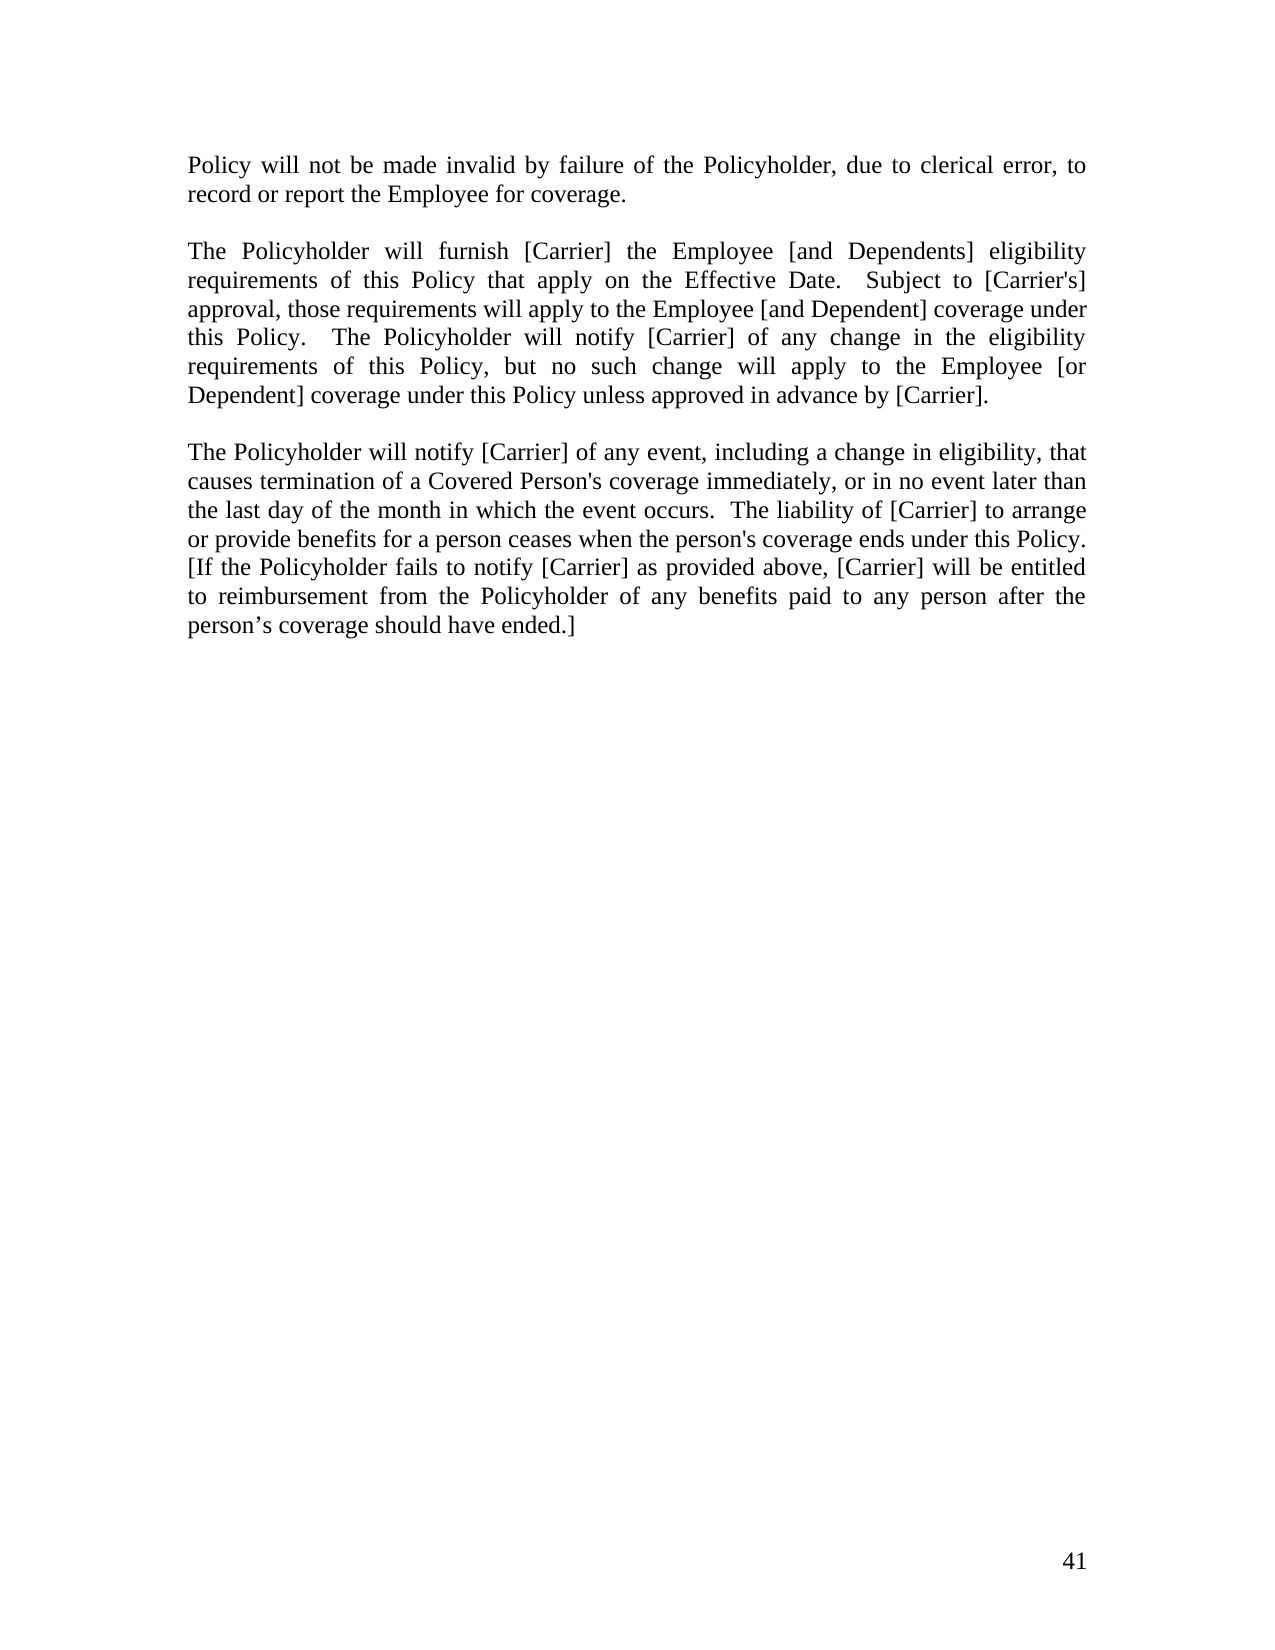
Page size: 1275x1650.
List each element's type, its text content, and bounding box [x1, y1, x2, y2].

text The Policyholder will furnish [Carrier] the Employee [and Dependents] eligibility requirements of this Policy that apply on the Effective Date. Subject to [Carrier's] approval, those requirements will apply to the Employee [and Dependent] coverage under this Policy. The Policyholder will notify [Carrier] of any change in the eligibility requirements of this Policy, but no such change will apply to the Employee [or Dependent] coverage under this Policy unless approved in advance by [Carrier]. [187, 236, 1087, 409]
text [187, 150, 1087, 207]
text The Policyholder will notify [Carrier] of any event, including a change in eligibility, that causes termination of a Covered Person's coverage immediately, or in no event later than the last day of the month in which the event occurs. The liability of [Carrier] to arrange or provide benefits for a person ceases when the person's coverage ends under this Policy. [If the Policyholder fails to notify [Carrier] as provided above, [Carrier] will be entitled to reimbursement from the Policyholder of any benefits paid to any person after the person’s coverage should have ended.] [187, 437, 1087, 639]
